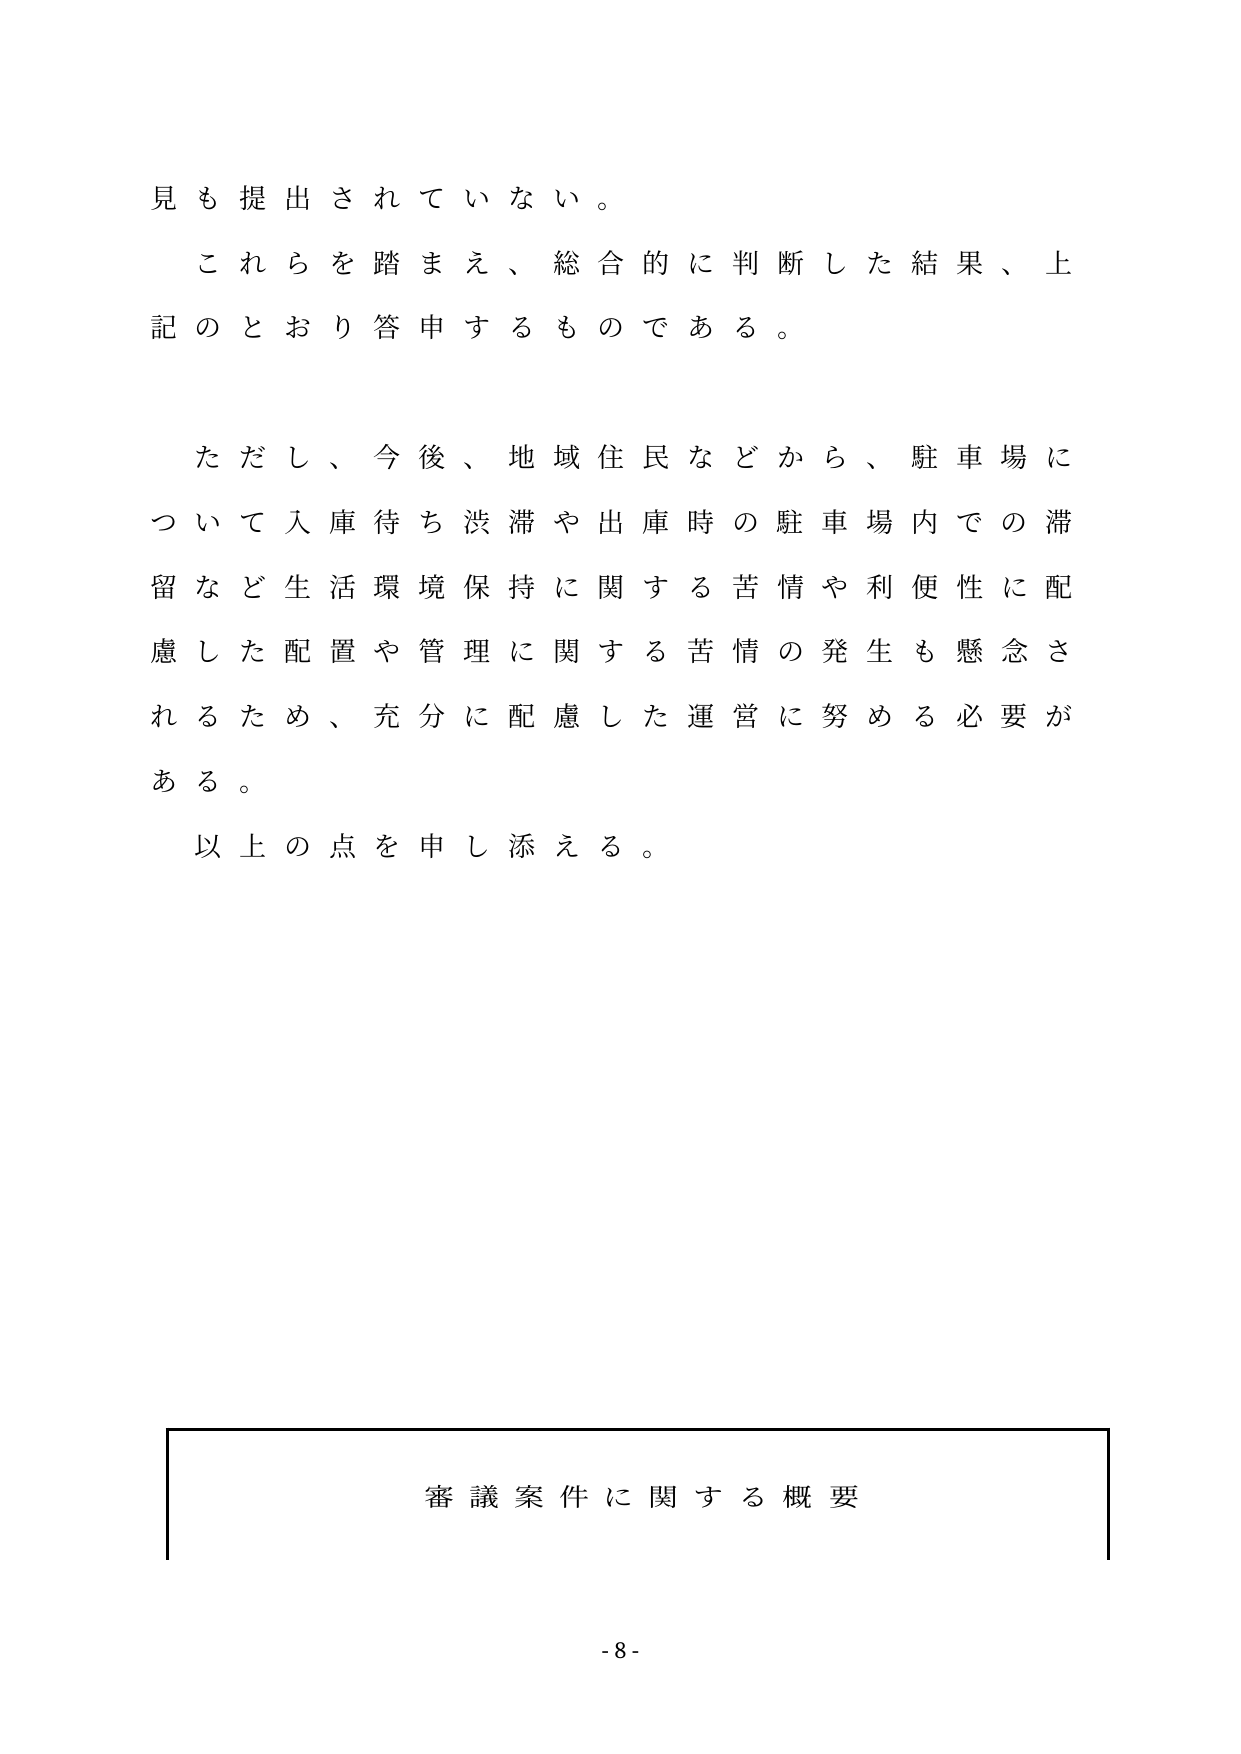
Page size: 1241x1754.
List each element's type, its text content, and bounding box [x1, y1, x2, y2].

text ただし、今後、地域住民などから、駐車場について入庫待ち渋滞や出庫時の駐車場内での滞留など生活環境保持に関する苦情や利便性に配慮した配置や管理に関する苦情の発生も懸念されるため、充分に配慮した運営に努める必要がある。 [150, 423, 1090, 812]
text 以上の点を申し添える。 [150, 812, 1090, 877]
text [150, 164, 1090, 229]
text これらを踏まえ、総合的に判断した結果、上記のとおり答申するものである。 [150, 229, 1090, 359]
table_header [169, 1431, 1107, 1560]
